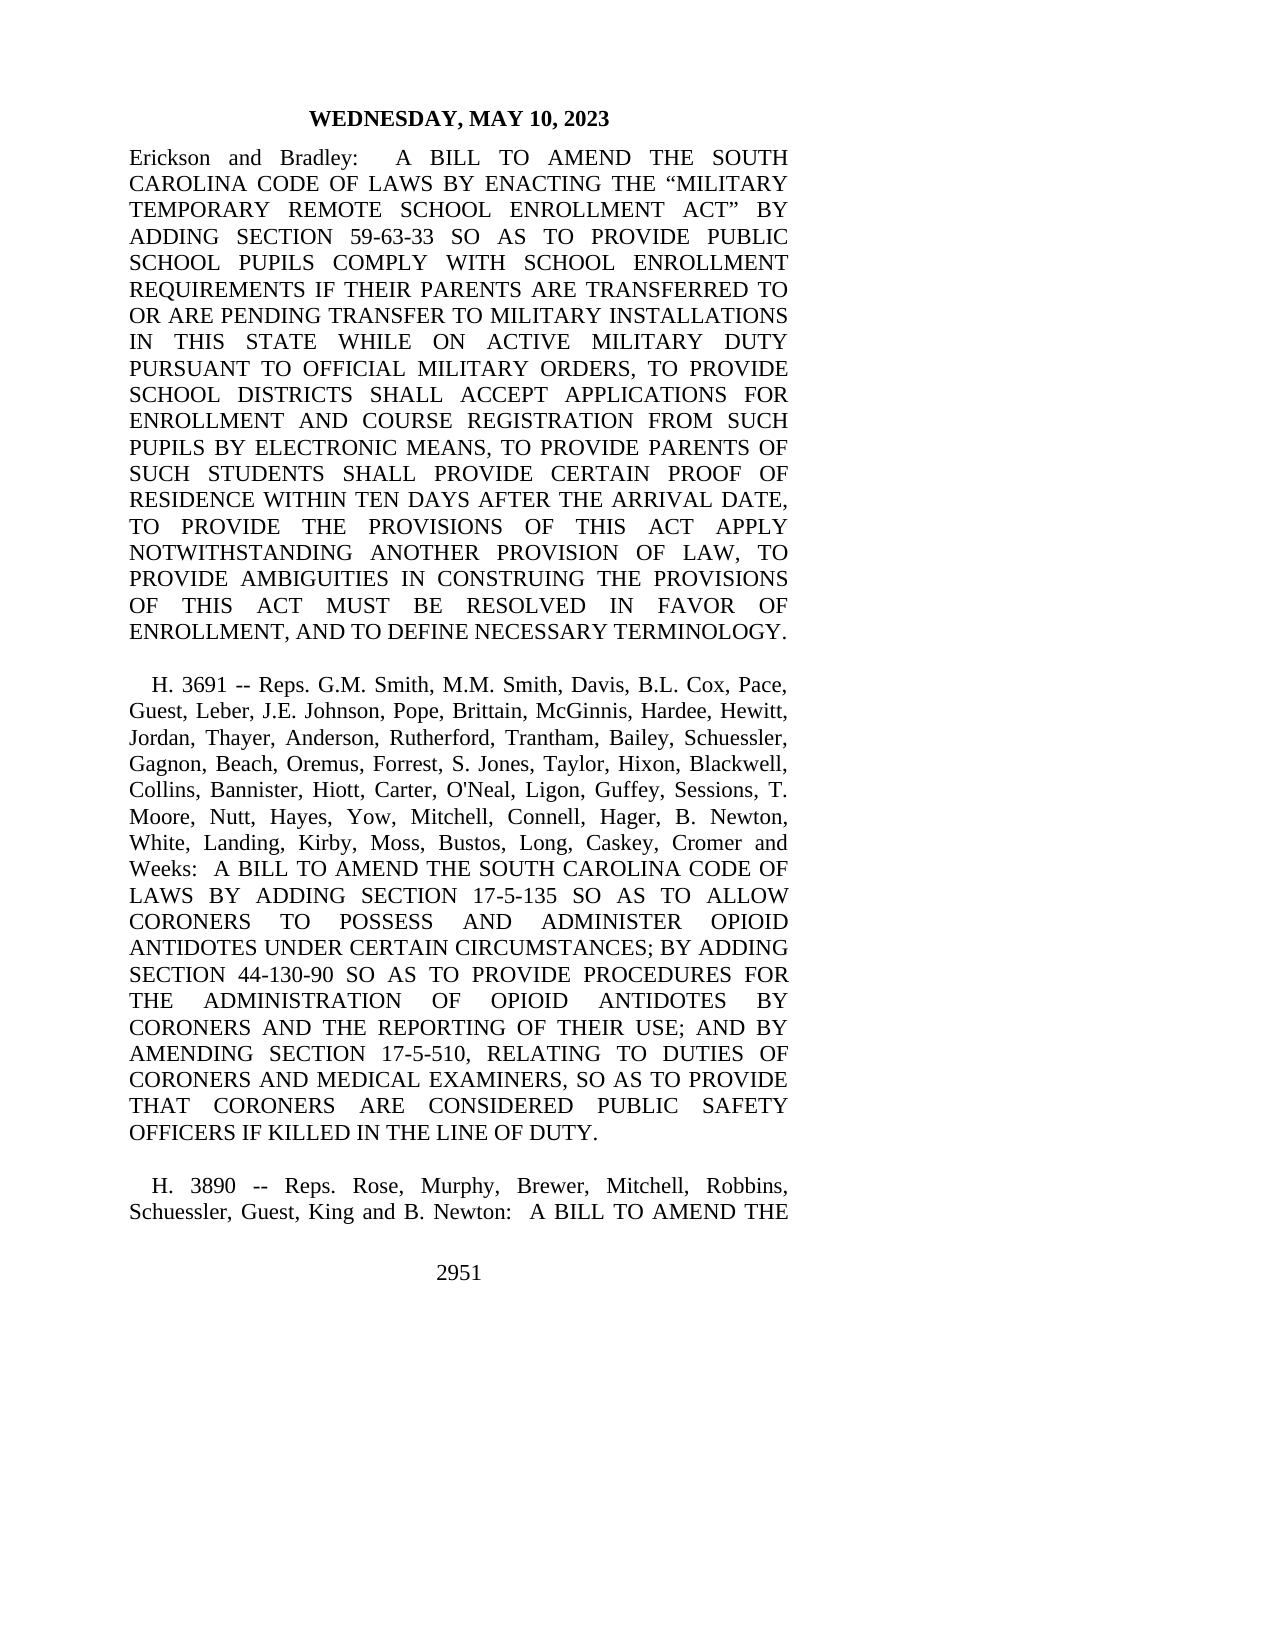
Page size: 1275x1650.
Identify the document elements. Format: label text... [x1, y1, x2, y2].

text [129, 144, 789, 644]
text H. 3691 -- Reps. G.M. Smith, M.M. Smith, Davis, B.L. Cox, Pace, Guest, Leber, J.E. Johnson, Pope, Brittain, McGinnis, Hardee, Hewitt, Jordan, Thayer, Anderson, Rutherford, Trantham, Bailey, Schuessler, Gagnon, Beach, Oremus, Forrest, S. Jones, Taylor, Hixon, Blackwell, Collins, Bannister, Hiott, Carter, O'Neal, Ligon, Guffey, Sessions, T. Moore, Nutt, Hayes, Yow, Mitchell, Connell, Hager, B. Newton, White, Landing, Kirby, Moss, Bustos, Long, Caskey, Cromer and Weeks: A BILL TO AMEND THE SOUTH CAROLINA CODE OF LAWS BY ADDING SECTION 17-5-135 SO AS TO ALLOW CORONERS TO POSSESS AND ADMINISTER OPIOID ANTIDOTES UNDER CERTAIN CIRCUMSTANCES; BY ADDING SECTION 44-130-90 SO AS TO PROVIDE PROCEDURES FOR THE ADMINISTRATION OF OPIOID ANTIDOTES BY CORONERS AND THE REPORTING OF THEIR USE; AND BY AMENDING SECTION 17-5-510, RELATING TO DUTIES OF CORONERS AND MEDICAL EXAMINERS, SO AS TO PROVIDE THAT CORONERS ARE CONSIDERED PUBLIC SAFETY OFFICERS IF KILLED IN THE LINE OF DUTY. [129, 671, 789, 1145]
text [129, 1172, 789, 1224]
